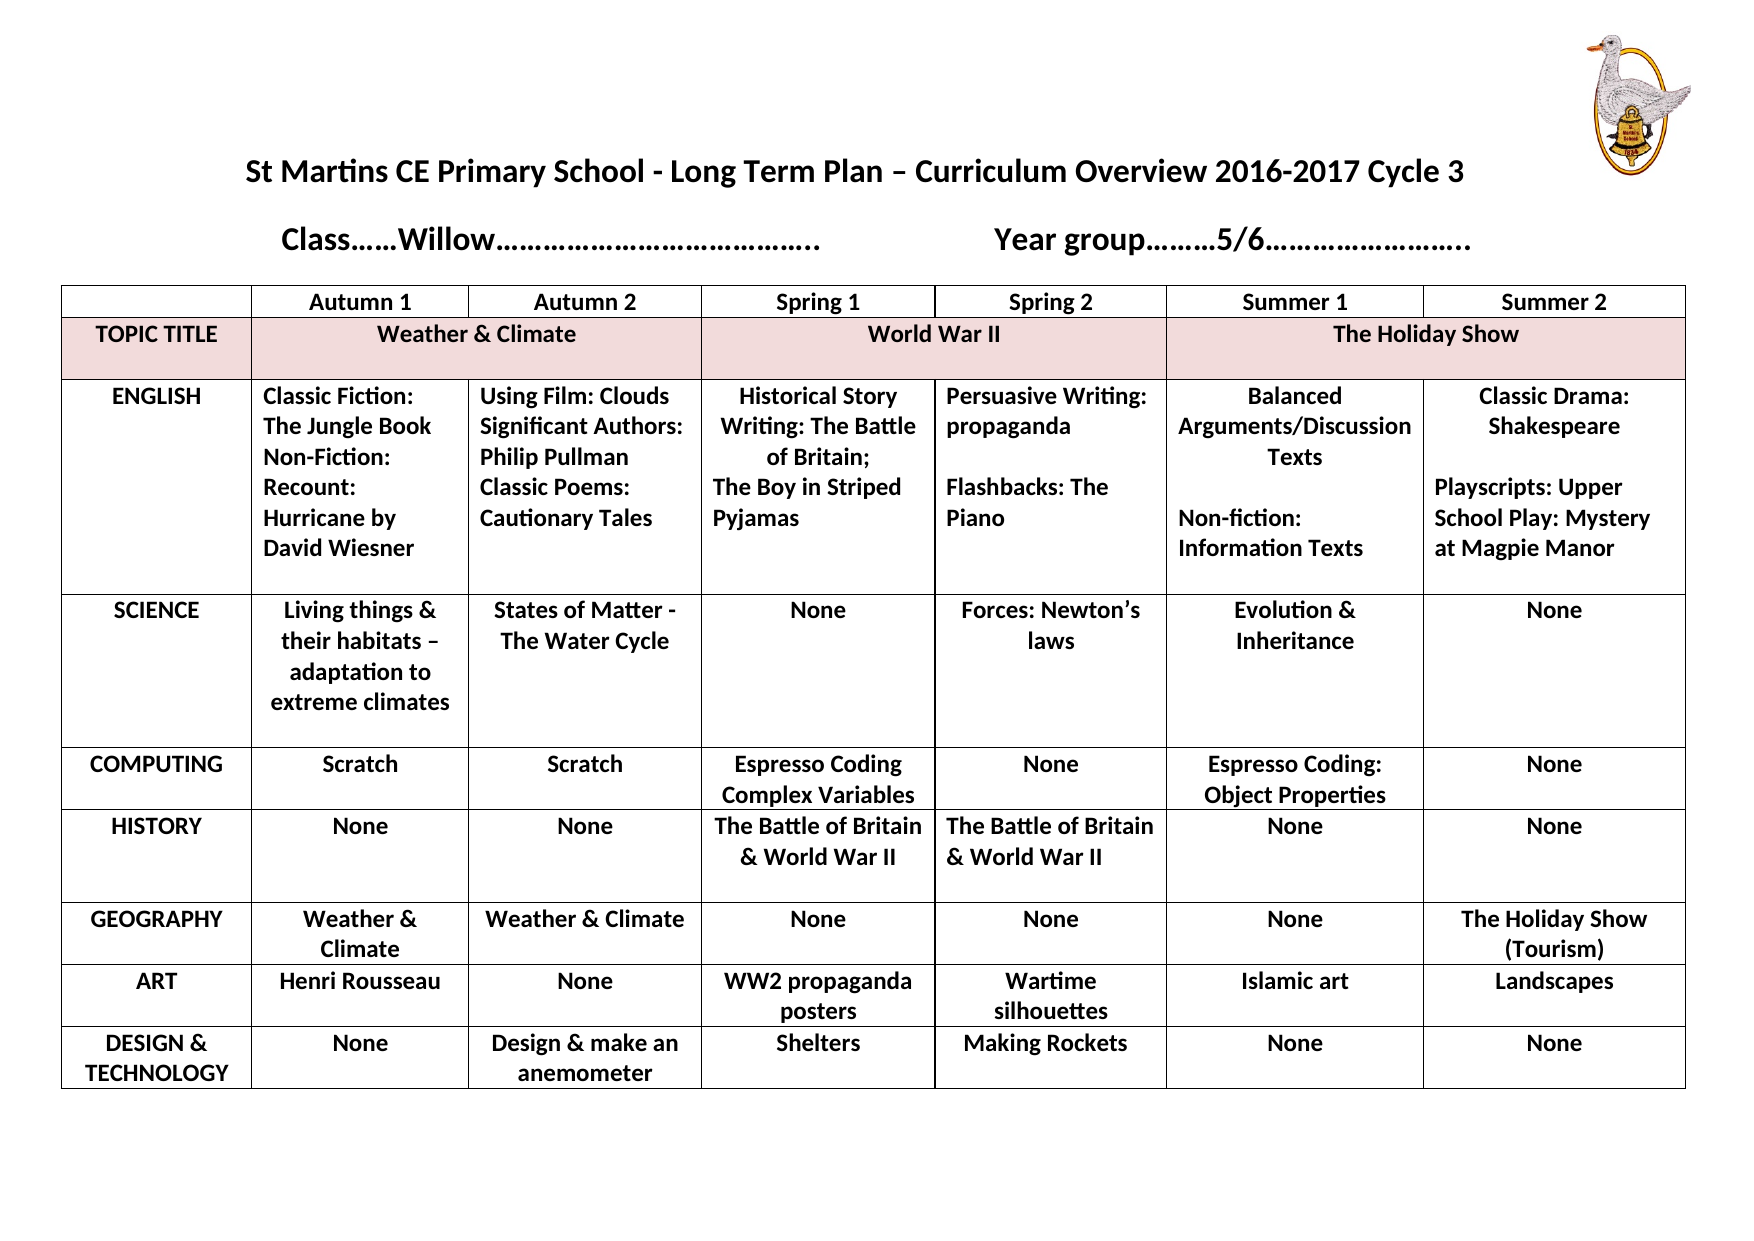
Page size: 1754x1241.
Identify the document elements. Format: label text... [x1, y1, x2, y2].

table_cell Islamic art [1167, 965, 1423, 1026]
table_cell None [1424, 595, 1685, 747]
table_cell Using Film: Clouds Significant Authors: Philip Pullman Classic Poems: Cautionary Tales [469, 380, 701, 593]
table_cell None [1167, 810, 1423, 902]
table_header Autumn 2 [469, 286, 701, 317]
table_cell Evolution & Inheritance [1167, 595, 1423, 747]
table_header Summer 2 [1424, 286, 1685, 317]
table_cell States of Matter - The Water Cycle [469, 595, 701, 747]
table_header Summer 1 [1167, 286, 1423, 317]
table_cell The Battle of Britain & World War II [936, 810, 1166, 902]
table_cell Weather & Climate [252, 318, 701, 379]
table_cell DESIGN & TECHNOLOGY [62, 1027, 251, 1088]
table_cell Scratch [469, 748, 701, 809]
table_cell Henri Rousseau [252, 965, 468, 1026]
table_cell Living things & their habitats –adaptation to extreme climates [252, 595, 468, 747]
table_cell None [936, 903, 1166, 964]
table_cell None [936, 748, 1166, 809]
table_cell The Holiday Show (Tourism) [1424, 903, 1685, 964]
table_cell Historical Story Writing: The Battle of Britain; The Boy in Striped Pyjamas [702, 380, 934, 593]
table_cell Landscapes [1424, 965, 1685, 1026]
table_cell Weather & Climate [252, 903, 468, 964]
table_cell None [252, 810, 468, 902]
table_cell Weather & Climate [469, 903, 701, 964]
table_cell None [702, 595, 934, 747]
text Class……Willow………………………………….. Year group………5/6…………………….. [150, 218, 1604, 258]
table_cell Wartime silhouettes [936, 965, 1166, 1026]
table_cell ENGLISH [62, 380, 251, 593]
table_cell Design & make an anemometer [469, 1027, 701, 1088]
table_cell Forces: Newton’s laws [936, 595, 1166, 747]
table_header Spring 1 [702, 286, 934, 317]
table_cell Classic Drama: Shakespeare Playscripts: Upper School Play: Mystery at Magpie Manor [1424, 380, 1685, 593]
table_cell None [469, 810, 701, 902]
table_header [62, 286, 251, 317]
table_cell GEOGRAPHY [62, 903, 251, 964]
table_header Autumn 1 [252, 286, 468, 317]
table_cell None [1167, 1027, 1423, 1088]
table_cell Espresso Coding Complex Variables [702, 748, 934, 809]
table_cell TOPIC TITLE [62, 318, 251, 379]
table_cell SCIENCE [62, 595, 251, 747]
table_cell None [702, 903, 934, 964]
table_cell Classic Fiction: The Jungle Book Non-Fiction: Recount: Hurricane by David Wiesner [252, 380, 468, 593]
table_cell Making Rockets [936, 1027, 1166, 1088]
table_cell COMPUTING [62, 748, 251, 809]
table_cell None [1424, 810, 1685, 902]
table_header Spring 2 [936, 286, 1166, 317]
table_cell Shelters [702, 1027, 934, 1088]
table_cell ART [62, 965, 251, 1026]
table_cell Espresso Coding: Object Properties [1167, 748, 1423, 809]
table_cell The Battle of Britain & World War II [702, 810, 934, 902]
table_cell None [1424, 748, 1685, 809]
table_cell The Holiday Show [1167, 318, 1685, 379]
table_cell None [252, 1027, 468, 1088]
table_cell World War II [702, 318, 1166, 379]
picture [1578, 31, 1691, 178]
table_cell WW2 propaganda posters [702, 965, 934, 1026]
table_cell None [469, 965, 701, 1026]
table_cell HISTORY [62, 810, 251, 902]
table_cell None [1167, 903, 1423, 964]
text St Martins CE Primary School - Long Term Plan – Curriculum Overview 2016-2017 Cycle 3 [150, 150, 1604, 191]
table_cell Scratch [252, 748, 468, 809]
table_cell Balanced Arguments/Discussion Texts Non-fiction: Information Texts [1167, 380, 1423, 593]
table_cell Persuasive Writing: propaganda Flashbacks: The Piano [936, 380, 1166, 593]
table_cell None [1424, 1027, 1685, 1088]
